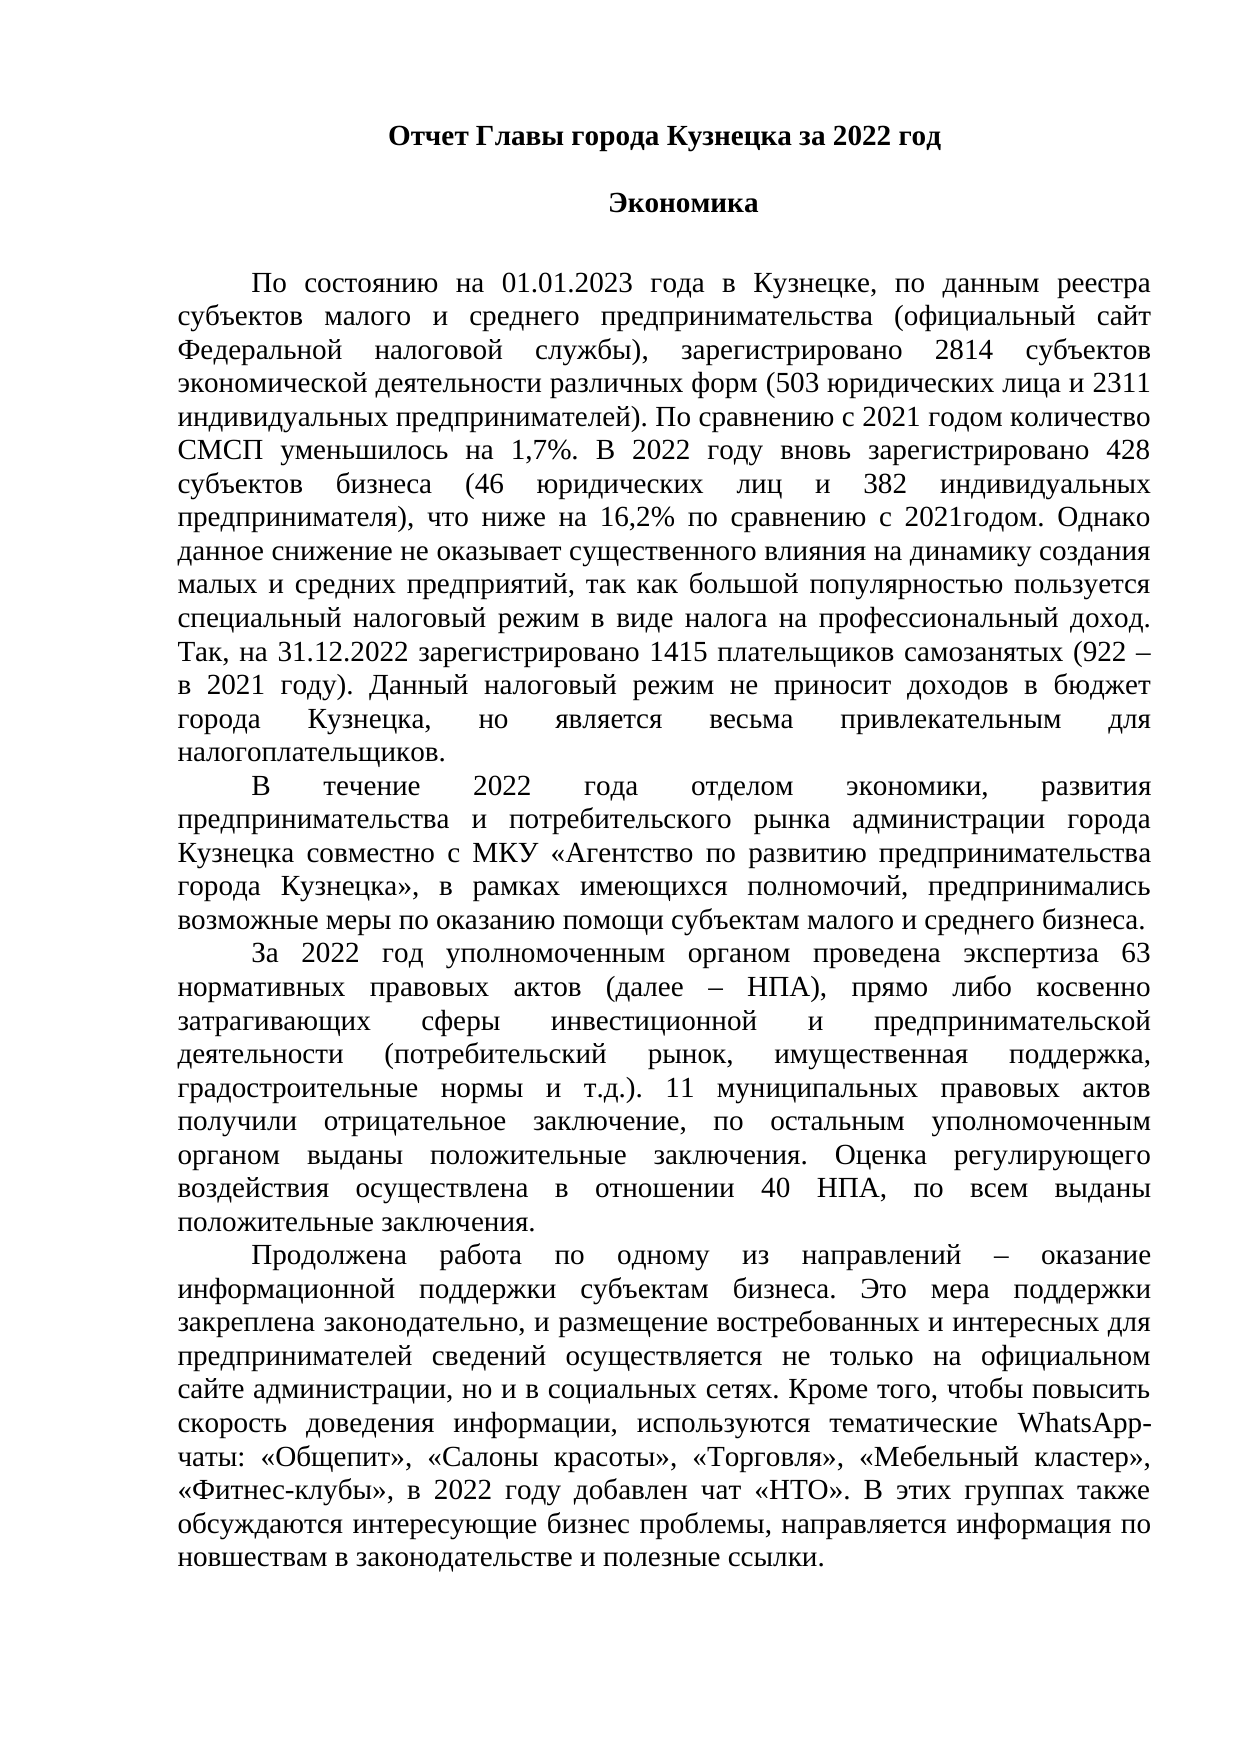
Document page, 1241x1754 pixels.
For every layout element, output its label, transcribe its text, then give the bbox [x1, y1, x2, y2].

text В течение 2022 года отделом экономики, развития предпринимательства и потребительского рынка администрации города Кузнецка совместно с МКУ «Агентство по развитию предпринимательства города Кузнецка», в рамках имеющихся полномочий, предпринимались возможные меры по оказанию помощи субъектам малого и среднего бизнеса. [177, 768, 1152, 936]
text Отчет Главы города Кузнецка за 2022 год [177, 118, 1152, 152]
text За 2022 год уполномоченным органом проведена экспертиза 63 нормативных правовых актов (далее – НПА), прямо либо косвенно затрагивающих сферы инвестиционной и предпринимательской деятельности (потребительский рынок, имущественная поддержка, градостроительные нормы и т.д.). 11 муниципальных правовых актов получили отрицательное заключение, по остальным уполномоченным органом выданы положительные заключения. Оценка регулирующего воздействия осуществлена в отношении 40 НПА, по всем выданы положительные заключения. [177, 936, 1152, 1237]
text По состоянию на 01.01.2023 года в Кузнецке, по данным реестра субъектов малого и среднего предпринимательства (официальный сайт Федеральной налоговой службы), зарегистрировано 2814 субъектов экономической деятельности различных форм (503 юридических лица и 2311 индивидуальных предпринимателей). По сравнению с 2021 годом количество СМСП уменьшилось на 1,7%. В 2022 году вновь зарегистрировано 428 субъектов бизнеса (46 юридических лиц и 382 индивидуальных предпринимателя), что ниже на 16,2% по сравнению с 2021годом. Однако данное снижение не оказывает существенного влияния на динамику создания малых и средних предприятий, так как большой популярностью пользуется специальный налоговый режим в виде налога на профессиональный доход. Так, на 31.12.2022 зарегистрировано 1415 плательщиков самозанятых (922 – в 2021 году). Данный налоговый режим не приносит доходов в бюджет города Кузнецка, но является весьма привлекательным для налогоплательщиков. [177, 265, 1152, 768]
text Продолжена работа по одному из направлений – оказание информационной поддержки субъектам бизнеса. Это мера поддержки закреплена законодательно, и размещение востребованных и интересных для предпринимателей сведений осуществляется не только на официальном сайте администрации, но и в социальных сетях. Кроме того, чтобы повысить скорость доведения информации, используются тематические WhatsApp-чаты: «Общепит», «Салоны красоты», «Торговля», «Мебельный кластер», «Фитнес-клубы», в 2022 году добавлен чат «НТО». В этих группах также обсуждаются интересующие бизнес проблемы, направляется информация по новшествам в законодательстве и полезные ссылки. [177, 1237, 1152, 1573]
text Экономика [215, 185, 1152, 219]
